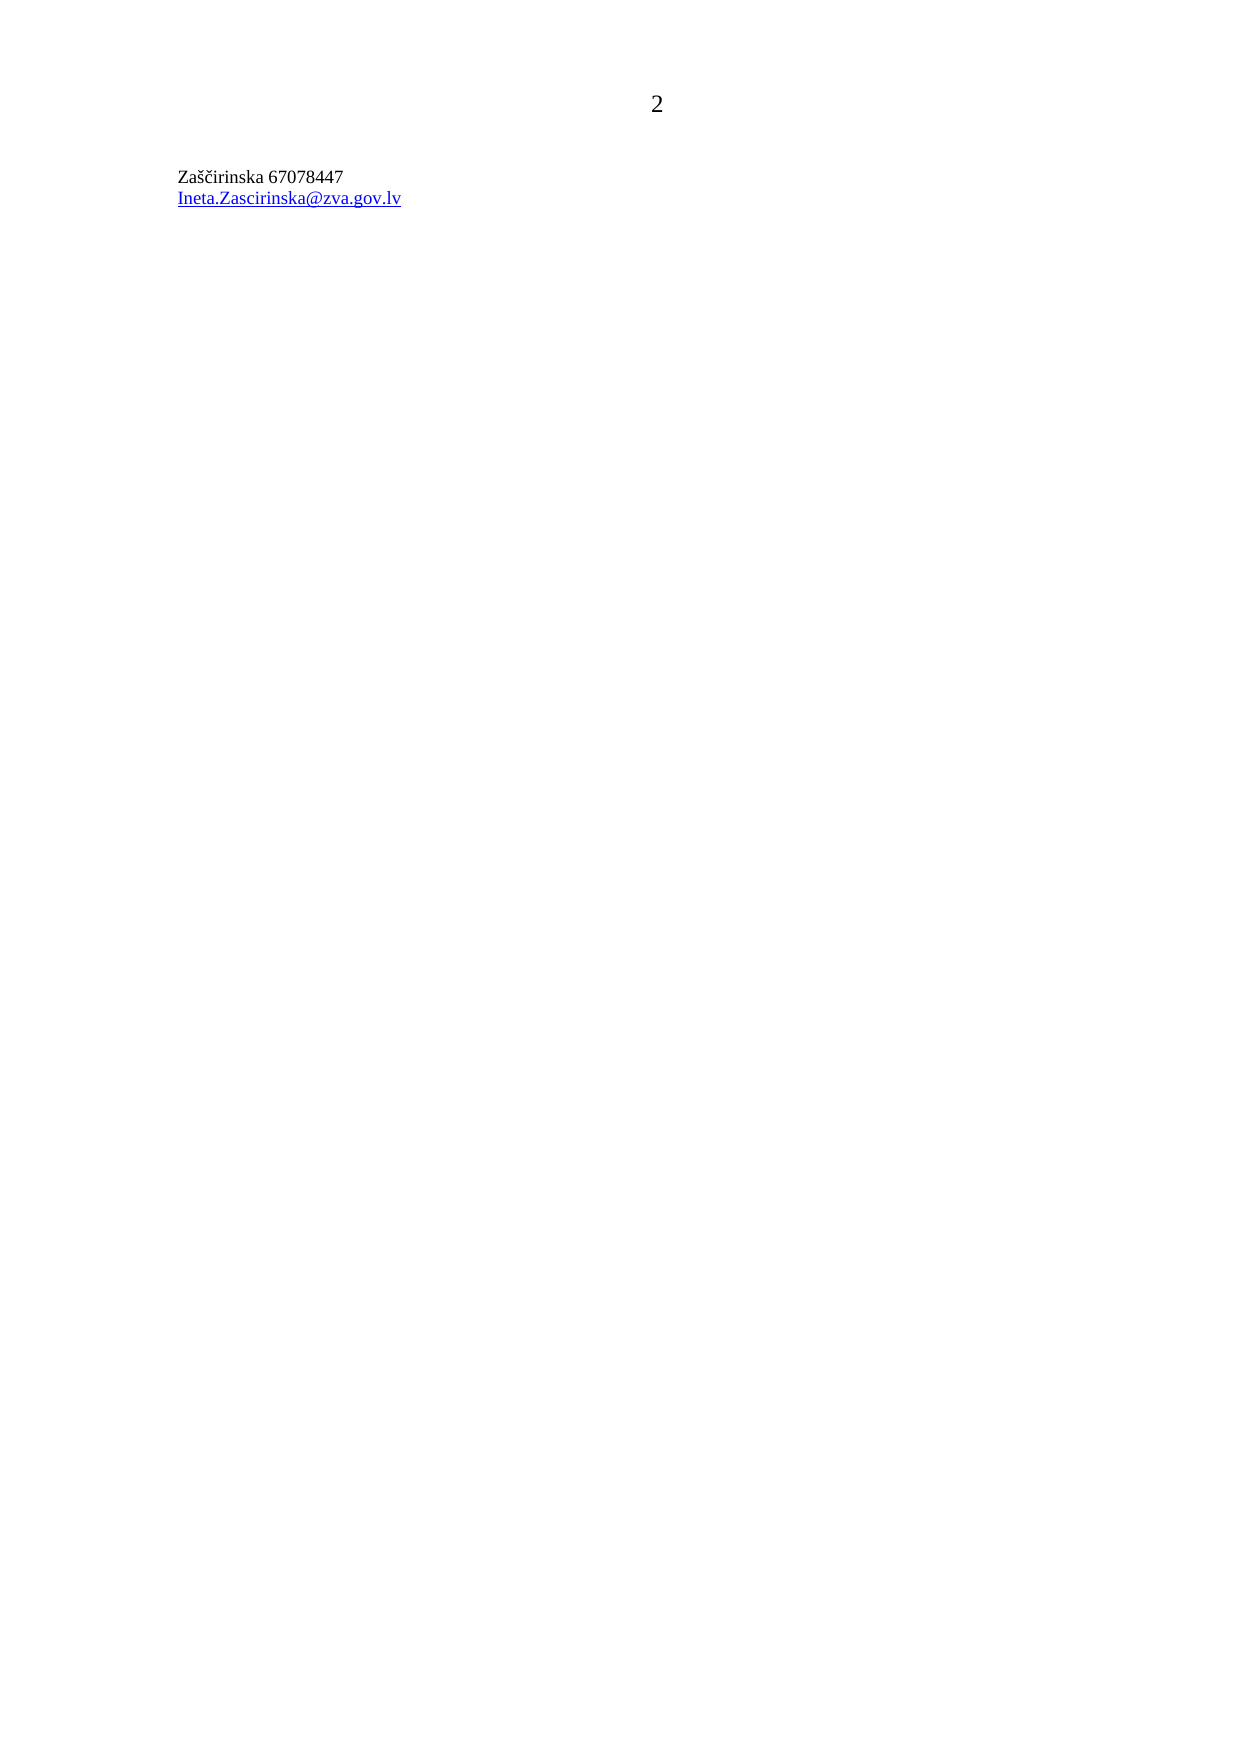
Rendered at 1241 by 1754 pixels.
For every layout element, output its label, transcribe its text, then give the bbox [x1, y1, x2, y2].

text Ineta.Zascirinska@zva.gov.lv [177, 187, 1137, 209]
text Zaščirinska 67078447 [177, 166, 1137, 187]
